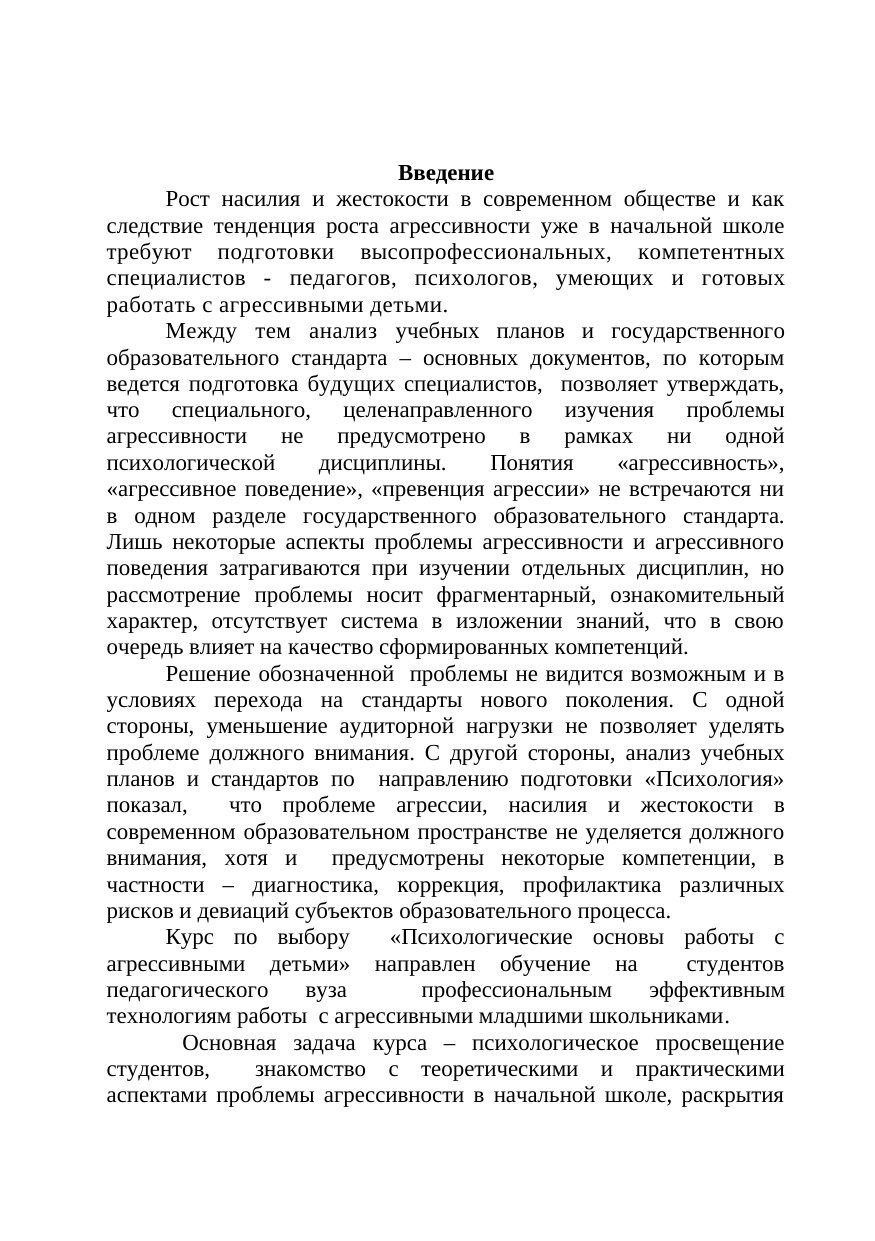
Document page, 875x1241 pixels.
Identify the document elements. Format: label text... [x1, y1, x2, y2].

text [106, 1029, 785, 1108]
text Введение [106, 159, 785, 185]
text Между тем анализ учебных планов и государственного образовательного стандарта – основных документов, по которым ведется подготовка будущих специалистов, позволяет утверждать, что специального, целенаправленного изучения проблемы агрессивности не предусмотрено в рамках ни одной психологической дисциплины. Понятия «агрессивность», «агрессивное поведение», «превенция агрессии» не встречаются ни в одном разделе государственного образовательного стандарта. Лишь некоторые аспекты проблемы агрессивности и агрессивного поведения затрагиваются при изучении отдельных дисциплин, но рассмотрение проблемы носит фрагментарный, ознакомительный характер, отсутствует система в изложении знаний, что в свою очередь влияет на качество сформированных компетенций. [106, 317, 785, 660]
text Курс по выбору «Психологические основы работы с агрессивными детьми» направлен обучение на студентов педагогического вуза профессиональным эффективным технологиям работы с агрессивными младшими школьниками. [106, 923, 785, 1029]
text Решение обозначенной проблемы не видится возможным и в условиях перехода на стандарты нового поколения. С одной стороны, уменьшение аудиторной нагрузки не позволяет уделять проблеме должного внимания. С другой стороны, анализ учебных планов и стандартов по направлению подготовки «Психология» показал, что проблеме агрессии, насилия и жестокости в современном образовательном пространстве не уделяется должного внимания, хотя и предусмотрены некоторые компетенции, в частности – диагностика, коррекция, профилактика различных рисков и девиаций субъектов образовательного процесса. [106, 660, 785, 923]
text Рост насилия и жестокости в современном обществе и как следствие тенденция роста агрессивности уже в начальной школе требуют подготовки высопрофессиональных, компетентных специалистов - педагогов, психологов, умеющих и готовых работать с агрессивными детьми. [106, 185, 785, 317]
